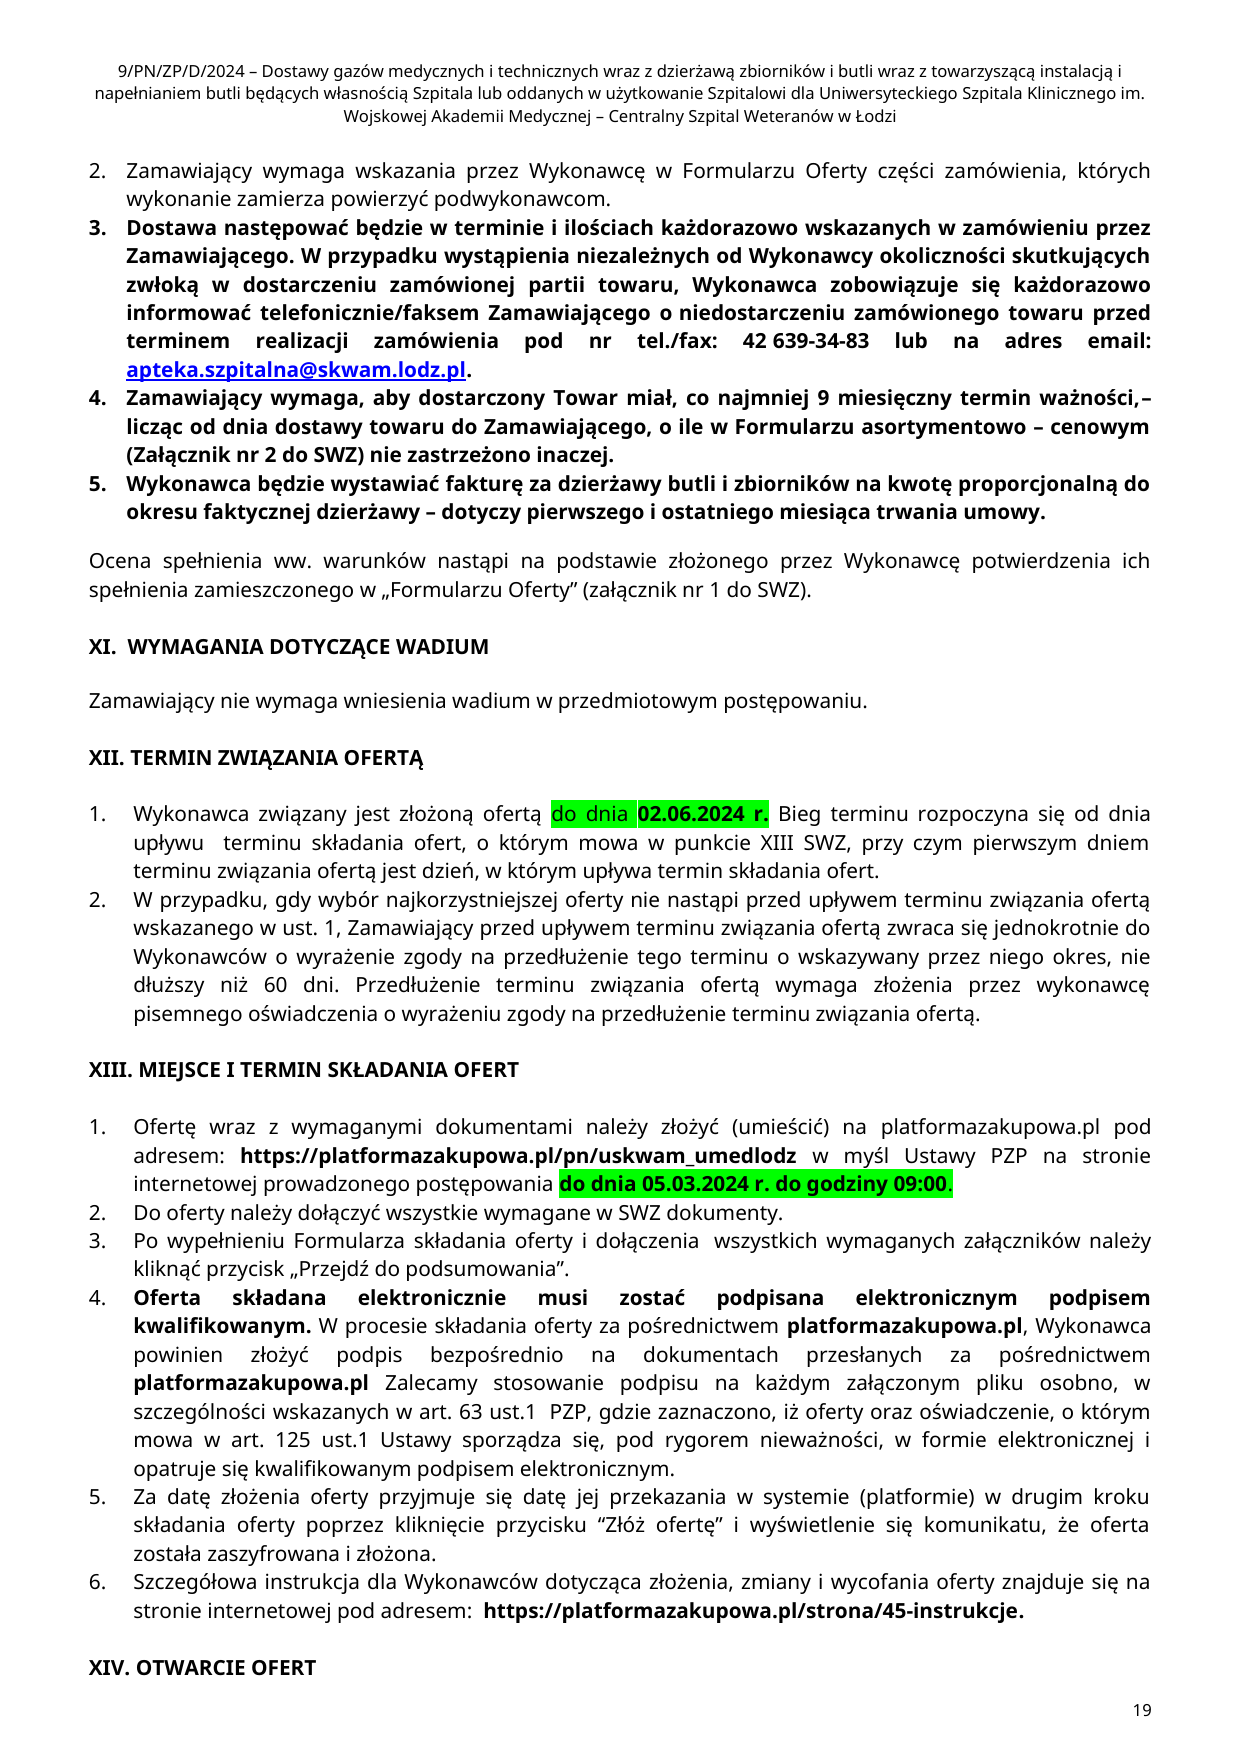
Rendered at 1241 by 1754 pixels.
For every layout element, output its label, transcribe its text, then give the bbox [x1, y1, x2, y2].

list W przypadku, gdy wybór najkorzystniejszej oferty nie nastąpi przed upływem terminu związania ofertą wskazanego w ust. 1, Zamawiający przed upływem terminu związania ofertą zwraca się jednokrotnie do Wykonawców o wyrażenie zgody na przedłużenie tego terminu o wskazywany przez niego okres, nie dłuższy niż 60 dni. Przedłużenie terminu związania ofertą wymaga złożenia przez wykonawcę pisemnego oświadczenia o wyrażeniu zgody na przedłużenie terminu związania ofertą. [89, 885, 1152, 1027]
text XIII. MIEJSCE I TERMIN SKŁADANIA OFERT [89, 1056, 1152, 1084]
list Zamawiający wymaga, aby dostarczony Towar miał, co najmniej 9 miesięczny termin ważności,– licząc od dnia dostawy towaru do Zamawiającego, o ile w Formularzu asortymentowo – cenowym (Załącznik nr 2 do SWZ) nie zastrzeżono inaczej. [89, 383, 1152, 469]
text Zamawiający nie wymaga wniesienia wadium w przedmiotowym postępowaniu. [89, 686, 1152, 714]
list Szczegółowa instrukcja dla Wykonawców dotycząca złożenia, zmiany i wycofania oferty znajduje się na stronie internetowej pod adresem: https://platformazakupowa.pl/strona/45-instrukcje. [89, 1567, 1152, 1624]
list Po wypełnieniu Formularza składania oferty i dołączenia wszystkich wymaganych załączników należy kliknąć przycisk „Przejdź do podsumowania”. [89, 1226, 1152, 1283]
text XI. WYMAGANIA DOTYCZĄCE WADIUM [89, 632, 1152, 660]
list Dostawa następować będzie w terminie i ilościach każdorazowo wskazanych w zamówieniu przez Zamawiającego. W przypadku wystąpienia niezależnych od Wykonawcy okoliczności skutkujących zwłoką w dostarczeniu zamówionej partii towaru, Wykonawca zobowiązuje się każdorazowo informować telefonicznie/faksem Zamawiającego o niedostarczeniu zamówionego towaru przed terminem realizacji zamówienia pod nr tel./fax: 42 639-34-83 lub na adres email: apteka.szpitalna@skwam.lodz.pl. [89, 213, 1152, 383]
list Wykonawca będzie wystawiać fakturę za dzierżawy butli i zbiorników na kwotę proporcjonalną do okresu faktycznej dzierżawy – dotyczy pierwszego i ostatniego miesiąca trwania umowy. [89, 469, 1152, 526]
list Do oferty należy dołączyć wszystkie wymagane w SWZ dokumenty. [89, 1198, 1152, 1226]
list Ofertę wraz z wymaganymi dokumentami należy złożyć (umieścić) na platformazakupowa.pl pod adresem: https://platformazakupowa.pl/pn/uskwam_umedlodz w myśl Ustawy PZP na stronie internetowej prowadzonego postępowania do dnia 05.03.2024 r. do godziny 09:00. [89, 1112, 1152, 1198]
text XII. TERMIN ZWIĄZANIA OFERTĄ [89, 743, 1152, 771]
text Ocena spełnienia ww. warunków nastąpi na podstawie złożonego przez Wykonawcę potwierdzenia ich spełnienia zamieszczonego w „Formularzu Oferty” (załącznik nr 1 do SWZ). [89, 547, 1152, 603]
list Za datę złożenia oferty przyjmuje się datę jej przekazania w systemie (platformie) w drugim kroku składania oferty poprzez kliknięcie przycisku “Złóż ofertę” i wyświetlenie się komunikatu, że oferta została zaszyfrowana i złożona. [89, 1482, 1152, 1567]
list Oferta składana elektronicznie musi zostać podpisana elektronicznym podpisem kwalifikowanym. W procesie składania oferty za pośrednictwem platformazakupowa.pl, Wykonawca powinien złożyć podpis bezpośrednio na dokumentach przesłanych za pośrednictwem platformazakupowa.pl Zalecamy stosowanie podpisu na każdym załączonym pliku osobno, w szczególności wskazanych w art. 63 ust.1 PZP, gdzie zaznaczono, iż oferty oraz oświadczenie, o którym mowa w art. 125 ust.1 Ustawy sporządza się, pod rygorem nieważności, w formie elektronicznej i opatruje się kwalifikowanym podpisem elektronicznym. [89, 1283, 1152, 1482]
list Wykonawca związany jest złożoną ofertą do dnia 02.06.2024 r. Bieg terminu rozpoczyna się od dnia upływu terminu składania ofert, o którym mowa w punkcie XIII SWZ, przy czym pierwszym dniem terminu związania ofertą jest dzień, w którym upływa termin składania ofert. [89, 799, 1152, 885]
list Zamawiający wymaga wskazania przez Wykonawcę w Formularzu Oferty części zamówienia, których wykonanie zamierza powierzyć podwykonawcom. [89, 156, 1152, 213]
text XIV. Otwarcie ofert [89, 1653, 1152, 1681]
